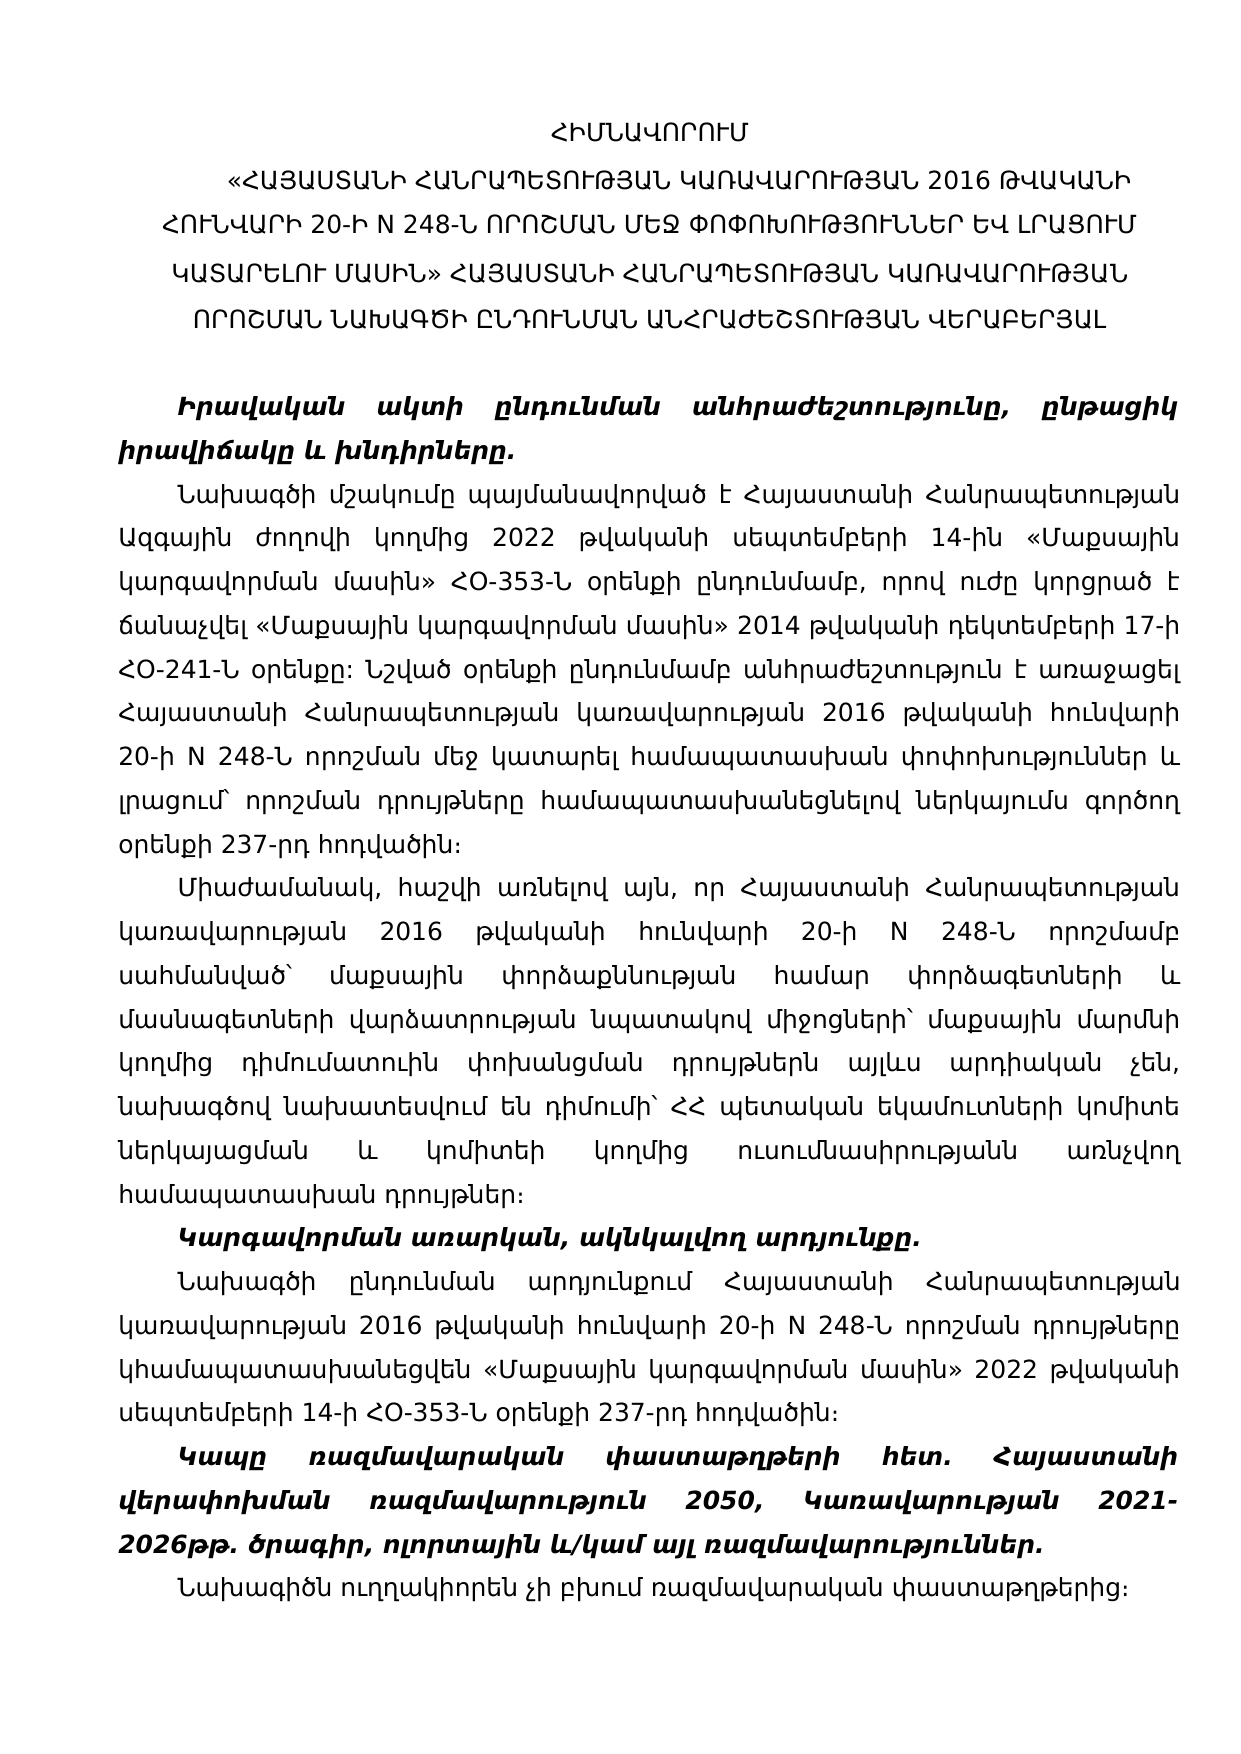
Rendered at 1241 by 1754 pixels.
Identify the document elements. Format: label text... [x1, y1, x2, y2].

text Միաժամանակ, հաշվի առնելով այն, որ Հայաստանի Հանրապետության կառավարության 2016 թվականի հունվարի 20-ի N 248-Ն որոշմամբ սահմանված՝ մաքսային փորձաքննության համար փորձագետների և մասնագետների վարձատրության նպատակով միջոցների՝ մաքսային մարմնի կողմից դիմումատուին փոխանցման դրույթներն այլևս արդիական չեն, նախագծով նախատեսվում են դիմումի՝ ՀՀ պետական եկամուտների կոմիտե ներկայացման և կոմիտեի կողմից ուսումնասիրությանն առնչվող համապատասխան դրույթներ։ [118, 873, 1181, 1209]
text Իրավական ակտի ընդունման անհրաժեշտությունը, ընթացիկ իրավիճակը և խնդիրները. [118, 392, 1181, 465]
text «ՀԱՅԱՍՏԱՆԻ ՀԱՆՐԱՊԵՏՈՒԹՅԱՆ ԿԱՌԱՎԱՐՈՒԹՅԱՆ 2016 ԹՎԱԿԱՆԻ ՀՈՒՆՎԱՐԻ 20-Ի N 248-Ն ՈՐՈՇՄԱՆ ՄԵՋ ՓՈՓՈԽՈՒԹՅՈՒՆՆԵՐ ԵՎ ԼՐԱՑՈՒՄ ԿԱՏԱՐԵԼՈՒ ՄԱՍԻՆ» ՀԱՅԱՍՏԱՆԻ ՀԱՆՐԱՊԵՏՈՒԹՅԱՆ ԿԱՌԱՎԱՐՈՒԹՅԱՆ ՈՐՈՇՄԱՆ ՆԱԽԱԳԾԻ ԸՆԴՈՒՆՄԱՆ ԱՆՀՐԱԺԵՇՏՈՒԹՅԱՆ ՎԵՐԱԲԵՐՅԱԼ [118, 166, 1181, 334]
text Կարգավորման առարկան, ակնկալվող արդյունքը. [118, 1223, 1181, 1253]
text Նախագծի ընդունման արդյունքում Հայաստանի Հանրապետության կառավարության 2016 թվականի հունվարի 20-ի N 248-Ն որոշման դրույթները կհամապատասխանեցվեն «Մաքսային կարգավորման մասին» 2022 թվականի սեպտեմբերի 14-ի ՀՕ-353-Ն օրենքի 237-րդ հոդվածին։ [118, 1267, 1181, 1428]
text ՀԻՄՆԱՎՈՐՈՒՄ [118, 118, 1181, 147]
text Կապը ռազմավարական փաստաթղթերի հետ. Հայաստանի վերափոխման ռազմավարություն 2050, Կառավարության 2021-2026թթ. ծրագիր, ոլորտային և/կամ այլ ռազմավարություններ. [118, 1442, 1181, 1559]
text Նախագիծն ուղղակիորեն չի բխում ռազմավարական փաստաթղթերից։ [118, 1573, 1181, 1603]
text Նախագծի մշակումը պայմանավորված է Հայաստանի Հանրապետության Ազգային ժողովի կողմից 2022 թվականի սեպտեմբերի 14-ին «Մաքսային կարգավորման մասին» ՀՕ-353-Ն օրենքի ընդունմամբ, որով ուժը կորցրած է ճանաչվել «Մաքսային կարգավորման մասին» 2014 թվականի դեկտեմբերի 17-ի ՀՕ-241-Ն օրենքը: Նշված օրենքի ընդունմամբ անհրաժեշտություն է առաջացել Հայաստանի Հանրապետության կառավարության 2016 թվականի հունվարի 20-ի N 248-Ն որոշման մեջ կատարել համապատասխան փոփոխություններ և լրացում՝ որոշման դրույթները համապատասխանեցնելով ներկայումս գործող օրենքի 237-րդ հոդվածին։ [118, 480, 1181, 859]
